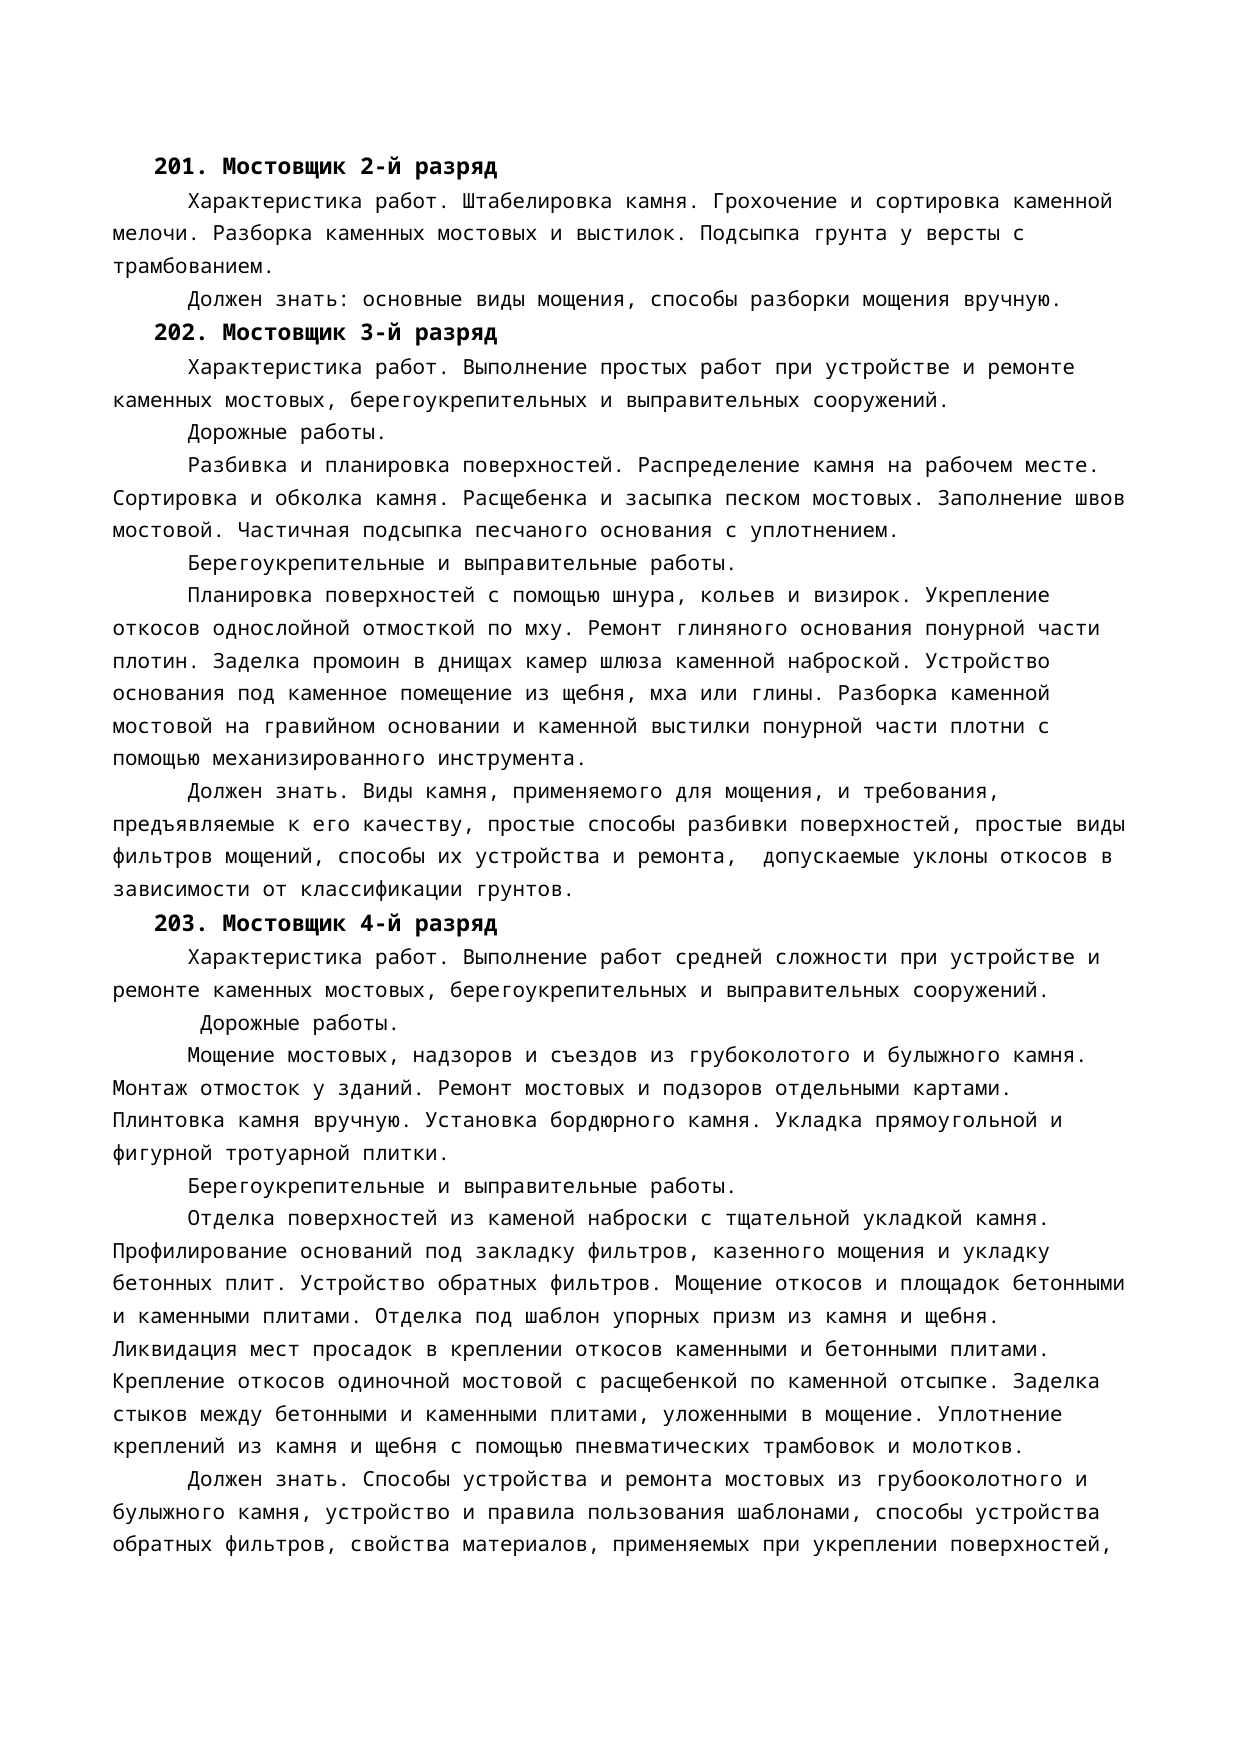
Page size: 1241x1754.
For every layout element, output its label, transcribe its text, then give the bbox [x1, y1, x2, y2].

text Характеристика работ. Выполнение простых работ при устройстве и ремонте каменных мостовых, берегоукрепительных и выправительных сооружений. Дорожные работы. Разбивка и планировка поверхностей. Распределение камня на рабочем месте. Сортировка и обколка камня. Расщебенка и засыпка песком мостовых. Заполнение швов мостовой. Частичная подсыпка песчаного основания с уплотнением. Берегоукрепительные и выправительные работы. Планировка поверхностей с помощью шнура, кольев и визирок. Укрепление откосов однослойной отмосткой по мху. Ремонт глиняного основания понурной части плотин. Заделка промоин в днищах камер шлюза каменной наброской. Устройство основания под каменное помещение из щебня, мха или глины. Разборка каменной мостовой на гравийном основании и каменной выстилки понурной части плотни с помощью механизированного инструмента. Должен знать. Виды камня, применяемого для мощения, и требования, предъявляемые к его качеству, простые способы разбивки поверхностей, простые виды фильтров мощений, способы их устройства и ремонта, допускаемые уклоны откосов в зависимости от классификации грунтов. [112, 352, 1128, 902]
text 201. Мостовщик 2-й разряд [112, 150, 1128, 181]
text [112, 942, 1128, 1558]
text Характеристика работ. Штабелировка камня. Грохочение и сортировка каменной мелочи. Разборка каменных мостовых и выстилок. Подсыпка грунта у версты с трамбованием. Должен знать: основные виды мощения, способы разборки мощения вручную. [112, 186, 1128, 312]
text 203. Мостовщик 4-й разряд [112, 907, 1128, 938]
text 202. Мостовщик 3-й разряд [112, 316, 1128, 348]
